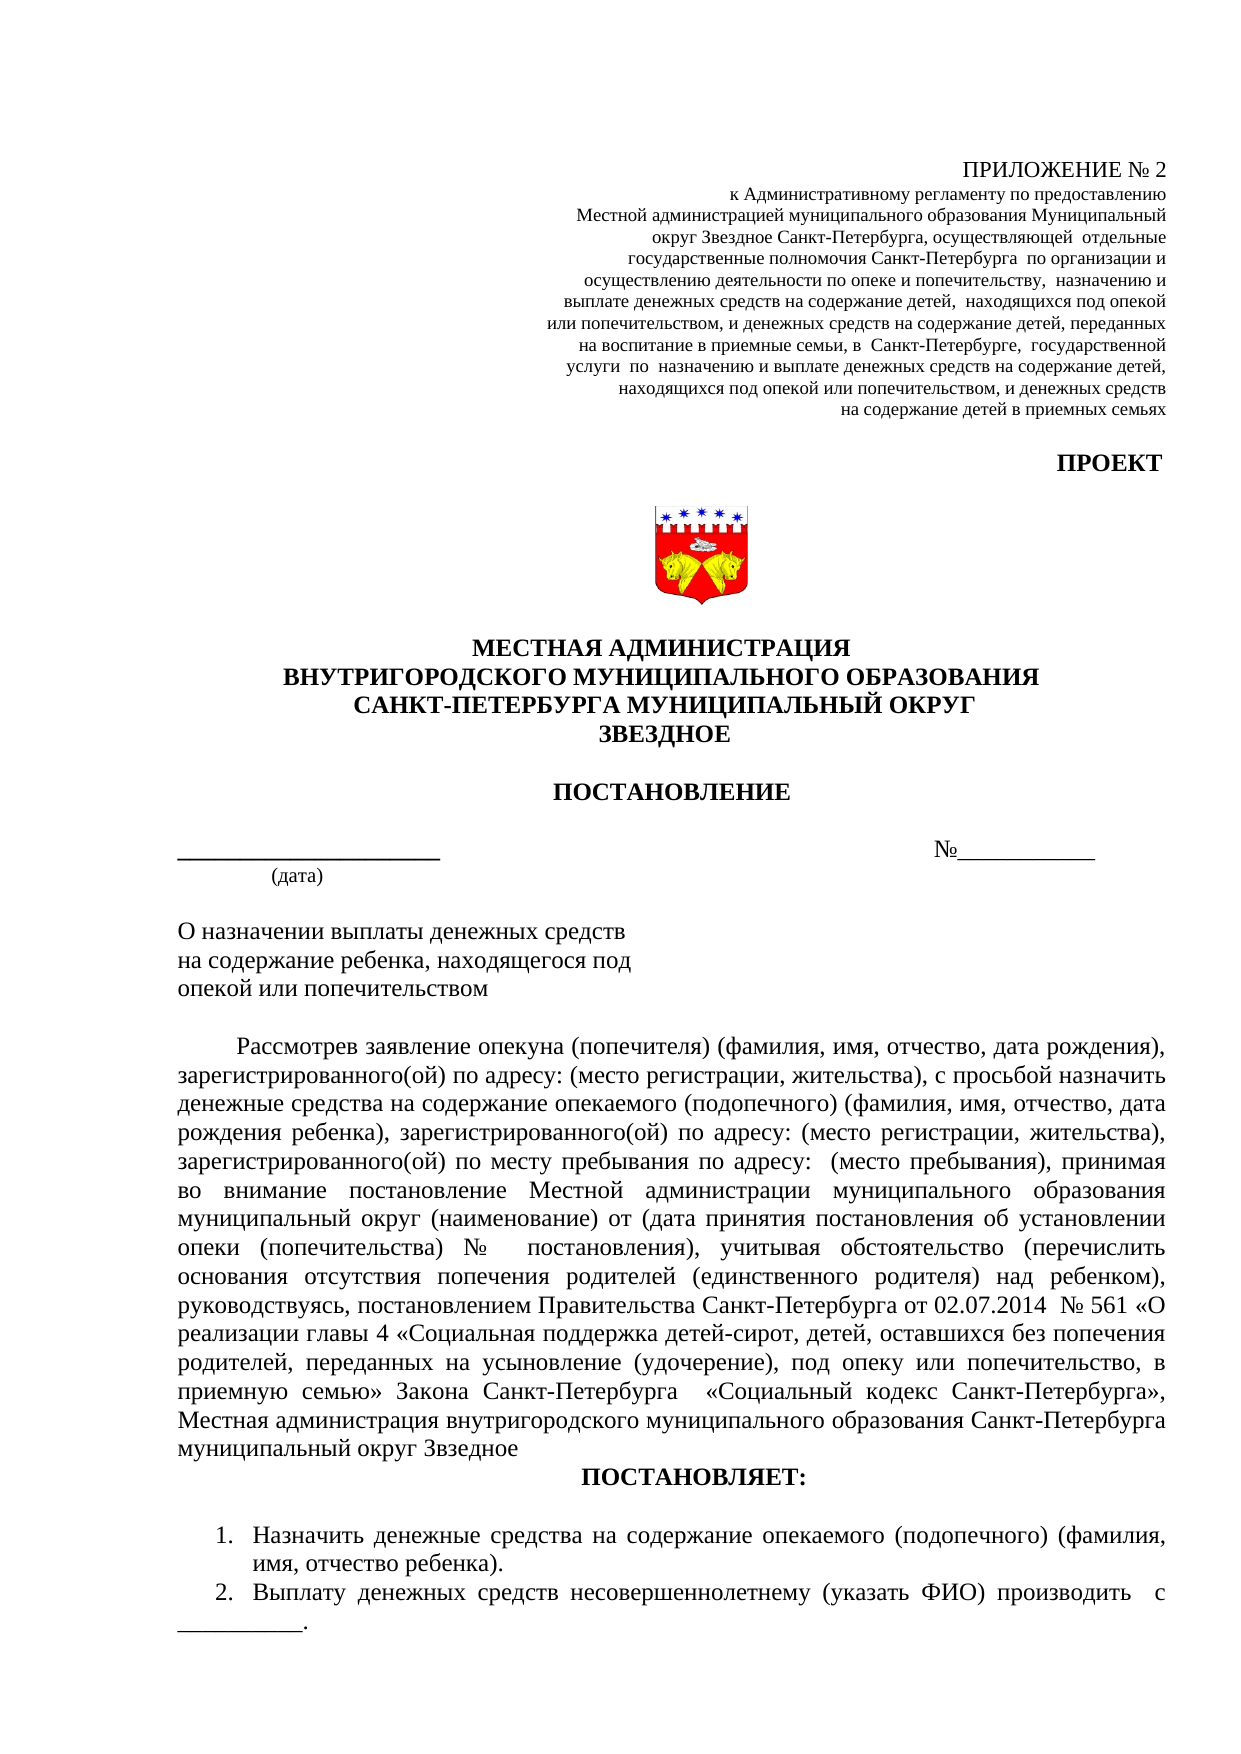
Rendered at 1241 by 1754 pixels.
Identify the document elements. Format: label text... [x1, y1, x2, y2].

text МЕСТНАЯ АДМИНИСТРАЦИЯ ВНУТРИГОРОДСКОГО МУНИЦИПАЛЬНОГО ОБРАЗОВАНИЯ САНКТ-ПЕТЕРБУРГА МУНИЦИПАЛЬНЫЙ ОКРУГ [177, 633, 1152, 719]
list Назначить денежные средства на содержание опекаемого (подопечного) (фамилия, имя, отчество ребенка). [215, 1520, 1167, 1577]
text на содержание ребенка, находящегося под [177, 945, 1167, 973]
text ЗВЕЗДНОЕ [177, 719, 1152, 748]
text ПРИЛОЖЕНИЕ № 2 [591, 156, 1167, 182]
picture [655, 506, 748, 605]
text Рассмотрев заявление опекуна (попечителя) (фамилия, имя, отчество, дата рождения), зарегистрированного(ой) по адресу: (место регистрации, жительства), с просьбой назначить денежные средства на содержание опекаемого (подопечного) (фамилия, имя, отчество, дата рождения ребенка), зарегистрированного(ой) по адресу: (место регистрации, жительства), зарегистрированного(ой) по месту пребывания по адресу: (место пребывания), принимая во внимание постановление Местной администрации муниципального образования муниципальный округ (наименование) от (дата принятия постановления об установлении опеки (попечительства) № постановления), учитывая обстоятельство (перечислить основания отсутствия попечения родителей (единственного родителя) над ребенком), руководствуясь, постановлением Правительства Санкт-Петербурга от 02.07.2014 № 561 «О реализации главы 4 «Социальная поддержка детей-сирот, детей, оставшихся без попечения родителей, переданных на усыновление (удочерение), под опеку или попечительство, в приемную семью» Закона Санкт-Петербурга «Социальный кодекс Санкт-Петербурга», Местная администрация внутригородского муниципального образования Санкт-Петербурга муниципальный округ Звзедное [177, 1031, 1167, 1462]
text опекой или попечительством [177, 973, 1167, 1002]
text О назначении выплаты денежных средств [177, 916, 1167, 945]
text ПРОЕКТ [177, 448, 1167, 477]
text (дата) [177, 863, 1167, 887]
text ПОСТАНОВЛЕНИЕ [177, 777, 1167, 806]
text _____________________ №___________ [177, 834, 1167, 863]
text к Административному регламенту по предоставлению Местной администрацией муниципального образования Муниципальный округ Звездное Санкт-Петербурга, осуществляющей отдельные государственные полномочия Санкт-Петербурга по организации и осуществлению деятельности по опеке и попечительству, назначению и выплате денежных средств на содержание детей, находящихся под опекой или попечительством, и денежных средств на содержание детей, переданных на воспитание в приемные семьи, в Санкт-Петербурге, государственной услуги по назначению и выплате денежных средств на содержание детей, находящихся под опекой или попечительством, и денежных средств на содержание детей в приемных семьях [546, 182, 1167, 420]
text ПОСТАНОВЛЯЕТ: [177, 1462, 1152, 1491]
list Выплату денежных средств несовершеннолетнему (указать ФИО) производить с __________. [177, 1577, 1167, 1635]
